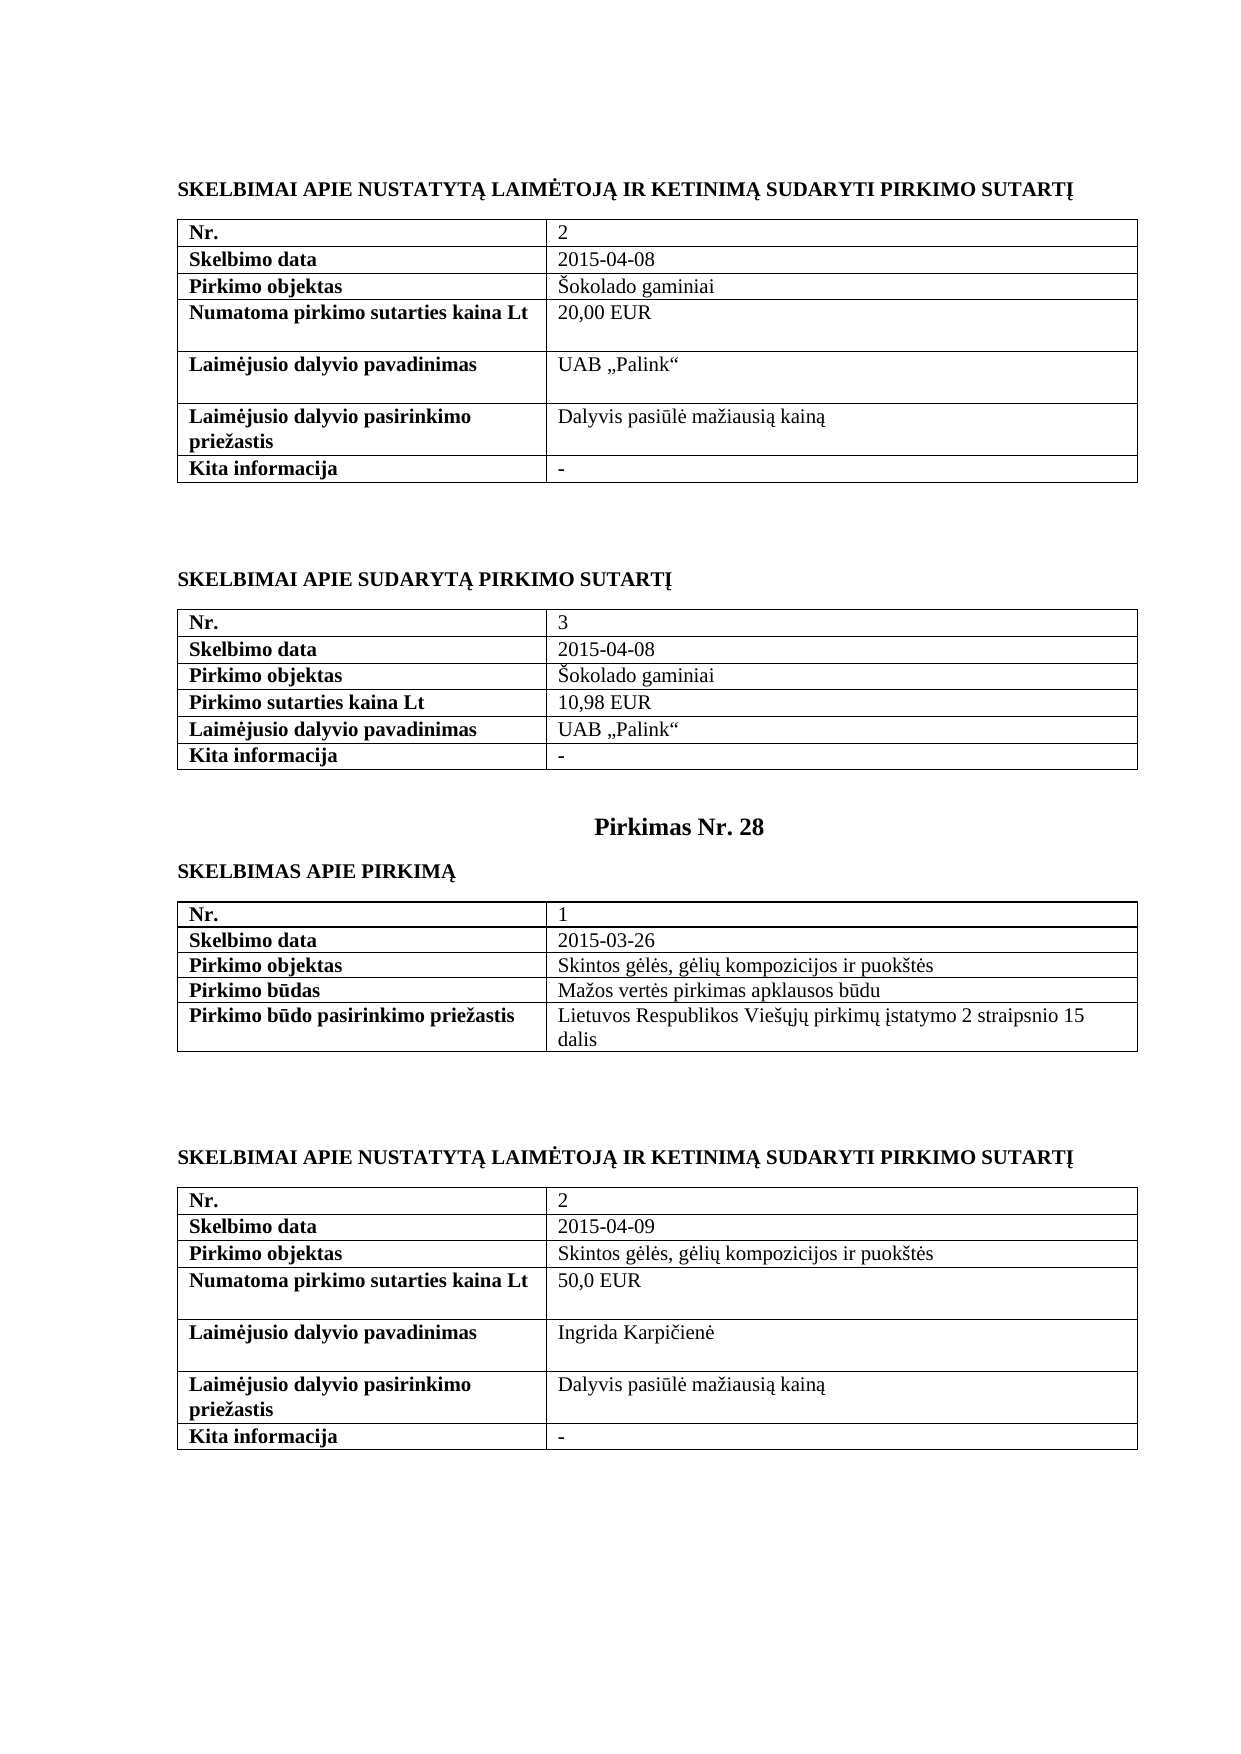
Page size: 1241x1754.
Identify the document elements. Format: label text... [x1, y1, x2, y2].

table_cell UAB „Palink“ [547, 352, 1137, 403]
table_cell Kita informacija [178, 456, 546, 482]
table_cell Laimėjusio dalyvio pavadinimas [178, 352, 546, 403]
text SKELBIMAI APIE NUSTATYTĄ LAIMĖTOJĄ IR KETINIMĄ SUDARYTI PIRKIMO SUTARTĮ [177, 1145, 1181, 1169]
table_cell 20,00 EUR [547, 300, 1137, 351]
table_cell Kita informacija [178, 744, 546, 769]
table_header Nr. [178, 610, 546, 636]
table_cell Kita informacija [178, 1424, 546, 1449]
table_cell - [547, 744, 1137, 769]
table_cell Laimėjusio dalyvio pavadinimas [178, 717, 546, 742]
table_cell - [547, 456, 1137, 482]
table_cell 2015-04-08 [547, 247, 1137, 273]
table_cell Skelbimo data [178, 928, 546, 952]
table_cell Pirkimo objektas [178, 274, 546, 299]
text SKELBIMAS APIE PIRKIMĄ [177, 859, 1181, 883]
table_cell Šokolado gaminiai [547, 664, 1137, 689]
table_cell 2015-04-09 [547, 1215, 1137, 1240]
table_cell Pirkimo būdo pasirinkimo priežastis [178, 1003, 546, 1051]
table_cell Ingrida Karpičienė [547, 1320, 1137, 1371]
table_header Nr. [178, 1188, 546, 1213]
table_cell Dalyvis pasiūlė mažiausią kainą [547, 1372, 1137, 1423]
table_cell Skelbimo data [178, 247, 546, 273]
table_cell Laimėjusio dalyvio pavadinimas [178, 1320, 546, 1371]
table_header 2 [547, 1188, 1137, 1213]
table_cell - [547, 1424, 1137, 1449]
table_cell Šokolado gaminiai [547, 274, 1137, 299]
text Pirkimas Nr. 28 [177, 812, 1181, 841]
table_cell Skelbimo data [178, 637, 546, 662]
table_cell 10,98 EUR [547, 690, 1137, 716]
table_cell Skintos gėlės, gėlių kompozicijos ir puokštės [547, 1241, 1137, 1267]
table_header Nr. [178, 903, 546, 926]
table_cell 2015-04-08 [547, 637, 1137, 662]
table_cell Laimėjusio dalyvio pasirinkimo priežastis [178, 404, 546, 455]
table_cell Laimėjusio dalyvio pasirinkimo priežastis [178, 1372, 546, 1423]
table_cell Pirkimo objektas [178, 664, 546, 689]
table_header 3 [547, 610, 1137, 636]
table_cell UAB „Palink“ [547, 717, 1137, 742]
table_header 1 [547, 903, 1137, 926]
table_cell Lietuvos Respublikos Viešųjų pirkimų įstatymo 2 straipsnio 15 dalis [547, 1003, 1137, 1051]
table_header 2 [547, 220, 1137, 246]
table_cell Pirkimo objektas [178, 953, 546, 977]
table_cell Pirkimo sutarties kaina Lt [178, 690, 546, 716]
table_cell Numatoma pirkimo sutarties kaina Lt [178, 300, 546, 351]
table_cell 2015-03-26 [547, 928, 1137, 952]
table_cell 50,0 EUR [547, 1268, 1137, 1319]
table_cell Numatoma pirkimo sutarties kaina Lt [178, 1268, 546, 1319]
table_cell Pirkimo objektas [178, 1241, 546, 1267]
table_cell Skintos gėlės, gėlių kompozicijos ir puokštės [547, 953, 1137, 977]
table_cell Pirkimo būdas [178, 978, 546, 1002]
text SKELBIMAI APIE NUSTATYTĄ LAIMĖTOJĄ IR KETINIMĄ SUDARYTI PIRKIMO SUTARTĮ [177, 177, 1181, 201]
text SKELBIMAI APIE SUDARYTĄ PIRKIMO SUTARTĮ [177, 567, 1181, 591]
table_cell Dalyvis pasiūlė mažiausią kainą [547, 404, 1137, 455]
table_cell Skelbimo data [178, 1215, 546, 1240]
table_header Nr. [178, 220, 546, 246]
table_cell Mažos vertės pirkimas apklausos būdu [547, 978, 1137, 1002]
